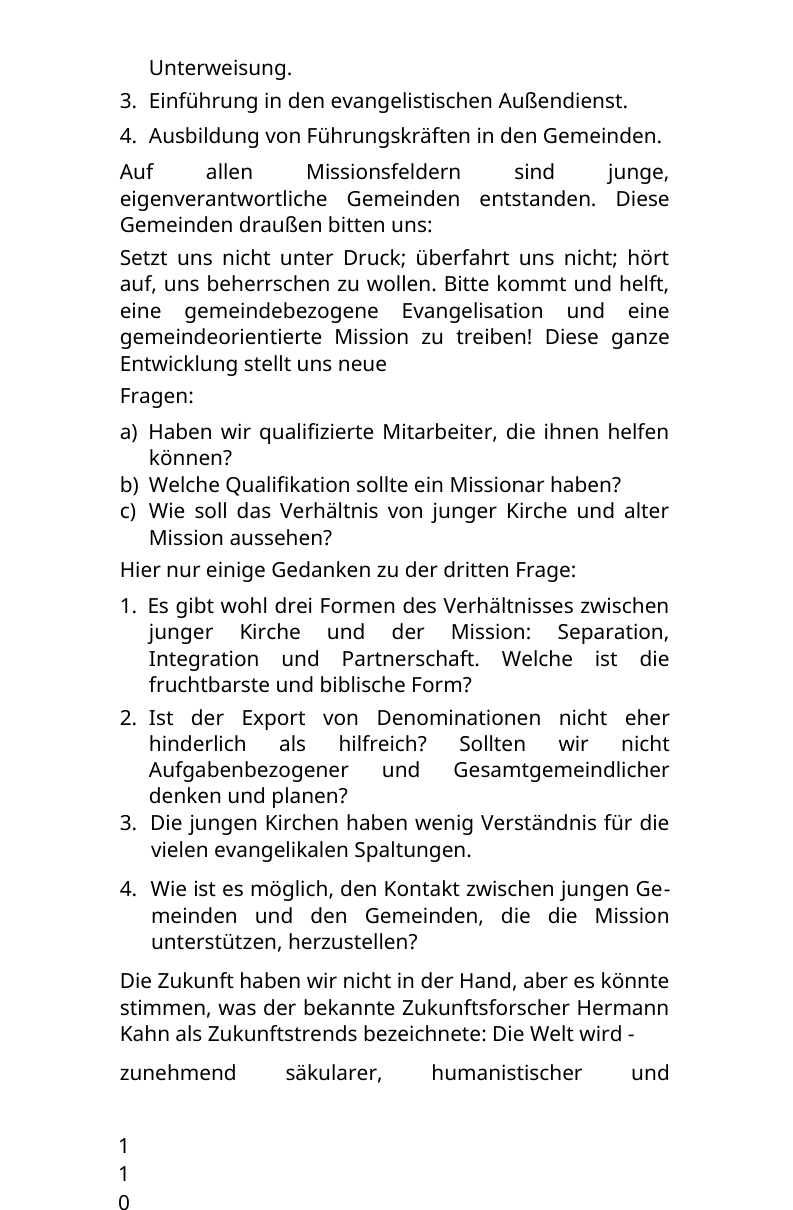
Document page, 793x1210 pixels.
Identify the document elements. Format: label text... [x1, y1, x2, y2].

list Es gibt wohl drei Formen des Verhältnisses zwischen junger Kirche und der Mission: Separation, Integration und Partnerschaft. Welche ist die fruchtbarste und biblische Form? [119, 592, 670, 698]
list Wie ist es möglich, den Kontakt zwischen jungen Gemeinden und den Gemeinden, die die Mission unterstützen, herzustellen? [119, 875, 670, 955]
text Setzt uns nicht unter Druck; überfahrt uns nicht; hört auf, uns beherrschen zu wollen. Bitte kommt und helft, eine gemeindebezogene Evangelisation und eine gemeindeorientierte Mission zu treiben! Diese ganze Entwicklung stellt uns neue [119, 244, 670, 376]
text Hier nur einige Gedanken zu der dritten Frage: [119, 561, 670, 582]
list Ausbildung von Führungskräften in den Gemeinden. [119, 127, 670, 148]
list Einführung in den evangelistischen Außendienst. [119, 92, 670, 112]
list Ist der Export von Denominationen nicht eher hinderlich als hilfreich? Sollten wir nicht Aufgabenbezogener und Gesamtgemeindlicher denken und planen? [119, 704, 670, 808]
list Haben wir qualifizierte Mitarbeiter, die ihnen helfen können? [119, 418, 670, 471]
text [119, 1059, 670, 1086]
text Die Zukunft haben wir nicht in der Hand, aber es könnte stimmen, was der bekannte Zukunftsforscher Hermann Kahn als Zukunftstrends bezeichnete: Die Welt wird - [119, 967, 670, 1047]
list Wie soll das Verhältnis von junger Kirche und alter Mission aussehen? [119, 497, 670, 550]
list Welche Qualifikation sollte ein Missionar haben? [119, 471, 670, 497]
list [119, 53, 670, 80]
list Die jungen Kirchen haben wenig Verständnis für die vielen evangelikalen Spaltungen. [119, 808, 670, 862]
text Fragen: [119, 387, 670, 408]
text Auf allen Missionsfeldern sind junge, eigenverantwortliche Gemeinden entstanden. Diese Gemeinden draußen bitten uns: [119, 158, 670, 238]
